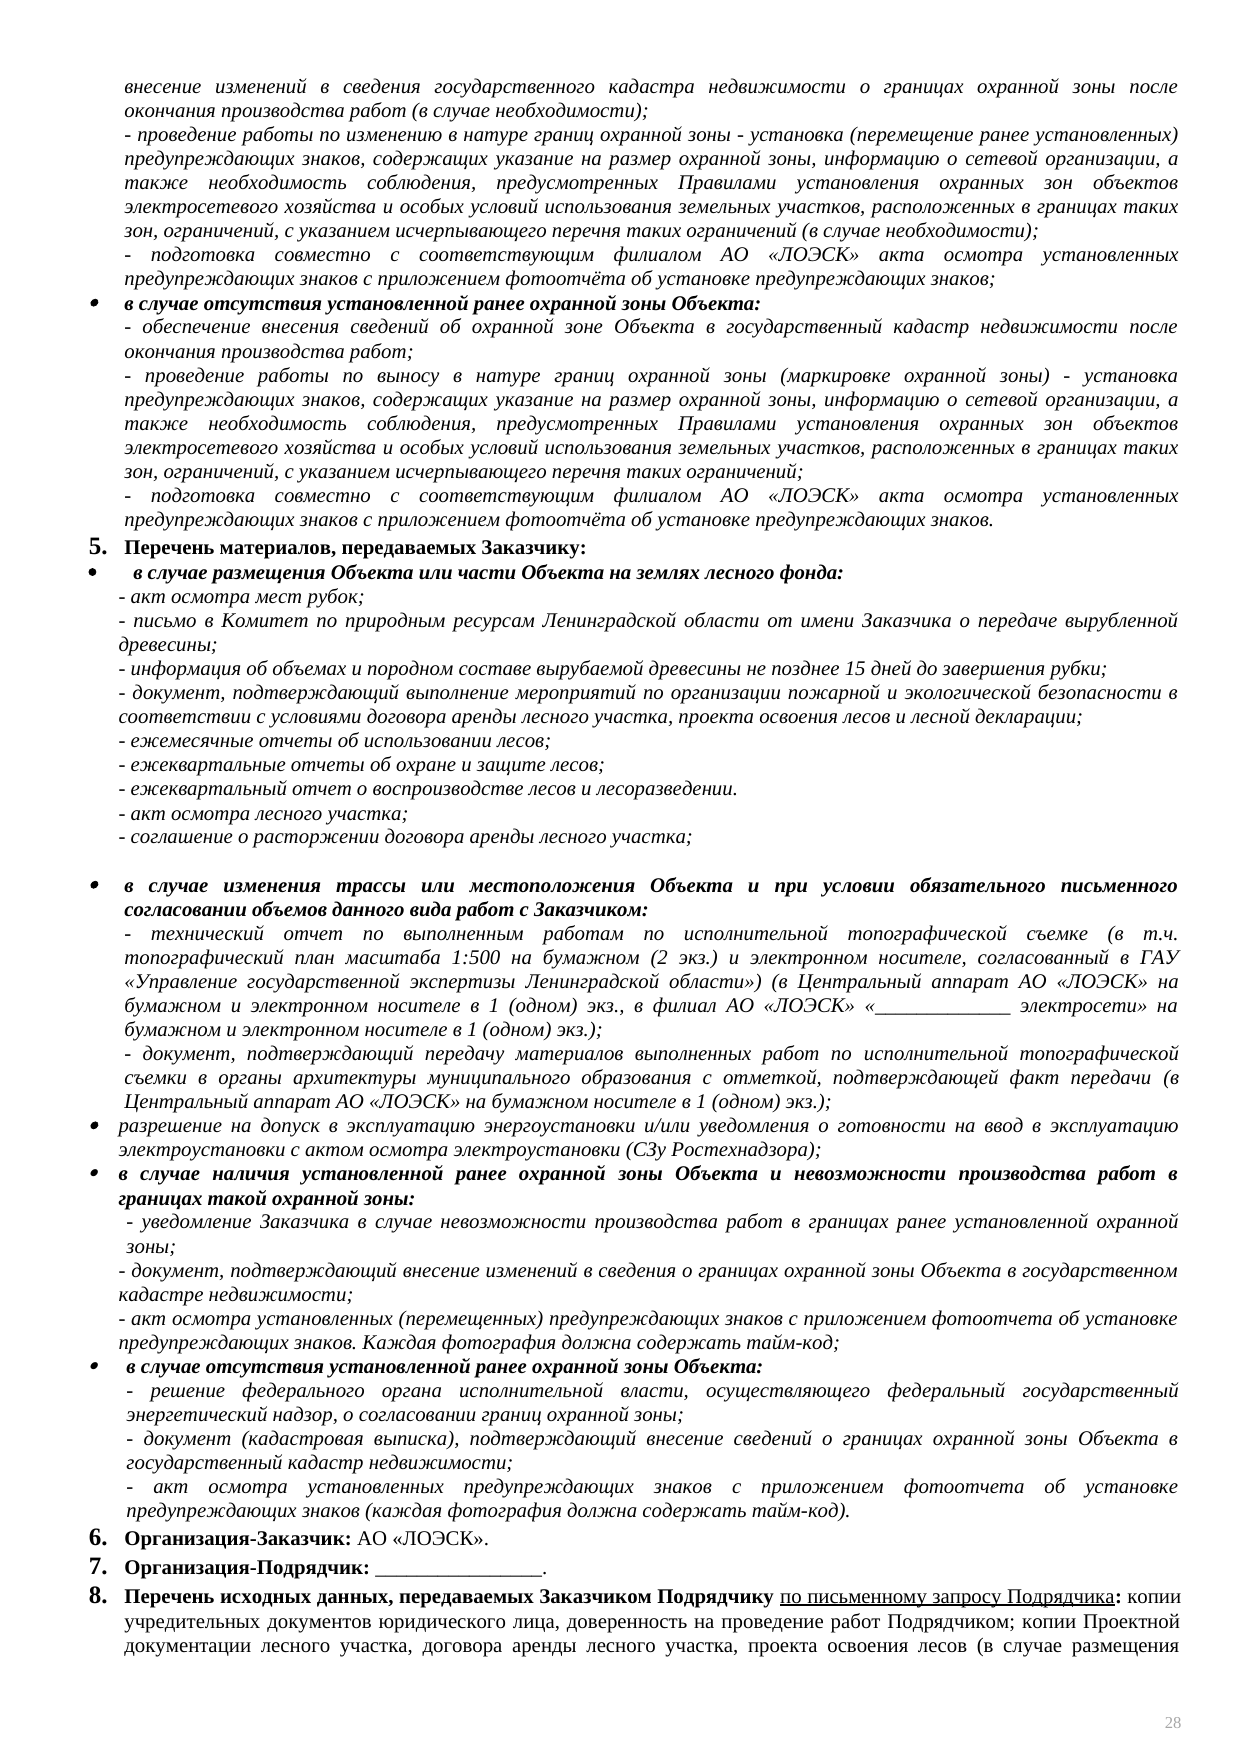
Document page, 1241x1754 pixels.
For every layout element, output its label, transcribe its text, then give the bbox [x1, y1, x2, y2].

text - акт осмотра лесного участка; [118, 800, 1181, 824]
text - информация об объемах и породном составе вырубаемой древесины не позднее 15 дней до завершения рубки; [118, 656, 1181, 680]
text - соглашение о расторжении договора аренды лесного участка; [118, 824, 1181, 848]
text - подготовка совместно с соответствующим филиалом АО «ЛОЭСК» акта осмотра установленных предупреждающих знаков с приложением фотоотчёта об установке предупреждающих знаков; [124, 242, 1181, 290]
text - документ, подтверждающий внесение изменений в сведения о границах охранной зоны Объекта в государственном кадастре недвижимости; [118, 1258, 1181, 1306]
text - акт осмотра мест рубок; [118, 584, 1181, 608]
text - документ (кадастровая выписка), подтверждающий внесение сведений о границах охранной зоны Объекта в государственный кадастр недвижимости; [126, 1426, 1181, 1474]
list в случае изменения трассы или местоположения Объекта и при условии обязательного письменного согласовании объемов данного вида работ с Заказчиком: [89, 873, 1181, 921]
text - документ, подтверждающий передачу материалов выполненных работ по исполнительной топографической съемки в органы архитектуры муниципального образования с отметкой, подтверждающей факт передачи (в Центральный аппарат АО «ЛОЭСК» на бумажном носителе в 1 (одном) экз.); [124, 1041, 1181, 1113]
text - ежемесячные отчеты об использовании лесов; [118, 728, 1181, 752]
text - ежеквартальный отчет о воспроизводстве лесов и лесоразведении. [118, 776, 1181, 800]
text - документ, подтверждающий выполнение мероприятий по организации пожарной и экологической безопасности в соответствии с условиями договора аренды лесного участка, проекта освоения лесов и лесной декларации; [118, 680, 1181, 728]
list разрешение на допуск в эксплуатацию энергоустановки и/или уведомления о готовности на ввод в эксплуатацию электроустановки с актом осмотра электроустановки (СЗу Ростехнадзора); [89, 1113, 1181, 1161]
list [89, 1580, 1181, 1657]
list в случае отсутствия установленной ранее охранной зоны Объекта: [89, 1354, 1181, 1378]
text - ежеквартальные отчеты об охране и защите лесов; [118, 752, 1181, 776]
text внесение изменений в сведения государственного кадастра недвижимости о границах охранной зоны после окончания производства работ (в случае необходимости); [124, 74, 1181, 122]
text - акт осмотра установленных предупреждающих знаков с приложением фотоотчета об установке предупреждающих знаков (каждая фотография должна содержать тайм-код). [126, 1474, 1181, 1522]
text - письмо в Комитет по природным ресурсам Ленинградской области от имени Заказчика о передаче вырубленной древесины; [118, 608, 1181, 656]
text - обеспечение внесения сведений об охранной зоне Объекта в государственный кадастр недвижимости после окончания производства работ; [124, 314, 1181, 363]
list Перечень материалов, передаваемых Заказчику: [89, 531, 1181, 560]
text - подготовка совместно с соответствующим филиалом АО «ЛОЭСК» акта осмотра установленных предупреждающих знаков с приложением фотоотчёта об установке предупреждающих знаков. [124, 483, 1181, 531]
text - технический отчет по выполненным работам по исполнительной топографической съемке (в т.ч. топографический план масштаба 1:500 на бумажном (2 экз.) и электронном носителе, согласованный в ГАУ «Управление государственной экспертизы Ленинградской области») (в Центральный аппарат АО «ЛОЭСК» на бумажном и электронном носителе в 1 (одном) экз., в филиал АО «ЛОЭСК» «_____________ электросети» на бумажном и электронном носителе в 1 (одном) экз.); [124, 921, 1181, 1041]
list в случае размещения Объекта или части Объекта на землях лесного фонда: [89, 560, 1181, 584]
text - проведение работы по выносу в натуре границ охранной зоны (маркировке охранной зоны) - установка предупреждающих знаков, содержащих указание на размер охранной зоны, информацию о сетевой организации, а также необходимость соблюдения, предусмотренных Правилами установления охранных зон объектов электросетевого хозяйства и особых условий использования земельных участков, расположенных в границах таких зон, ограничений, с указанием исчерпывающего перечня таких ограничений; [124, 363, 1181, 483]
list в случае отсутствия установленной ранее охранной зоны Объекта: [89, 290, 1181, 314]
text - решение федерального органа исполнительной власти, осуществляющего федеральный государственный энергетический надзор, о согласовании границ охранной зоны; [126, 1378, 1181, 1426]
text - уведомление Заказчика в случае невозможности производства работ в границах ранее установленной охранной зоны; [126, 1209, 1181, 1258]
text - проведение работы по изменению в натуре границ охранной зоны - установка (перемещение ранее установленных) предупреждающих знаков, содержащих указание на размер охранной зоны, информацию о сетевой организации, а также необходимость соблюдения, предусмотренных Правилами установления охранных зон объектов электросетевого хозяйства и особых условий использования земельных участков, расположенных в границах таких зон, ограничений, с указанием исчерпывающего перечня таких ограничений (в случае необходимости); [124, 122, 1181, 242]
list в случае наличия установленной ранее охранной зоны Объекта и невозможности производства работ в границах такой охранной зоны: [89, 1161, 1181, 1209]
text - акт осмотра установленных (перемещенных) предупреждающих знаков с приложением фотоотчета об установке предупреждающих знаков. Каждая фотография должна содержать тайм-код; [118, 1306, 1181, 1354]
list Организация-Заказчик: АО «ЛОЭСК». [89, 1522, 1181, 1551]
list Организация-Подрядчик: ________________. [89, 1551, 1181, 1580]
